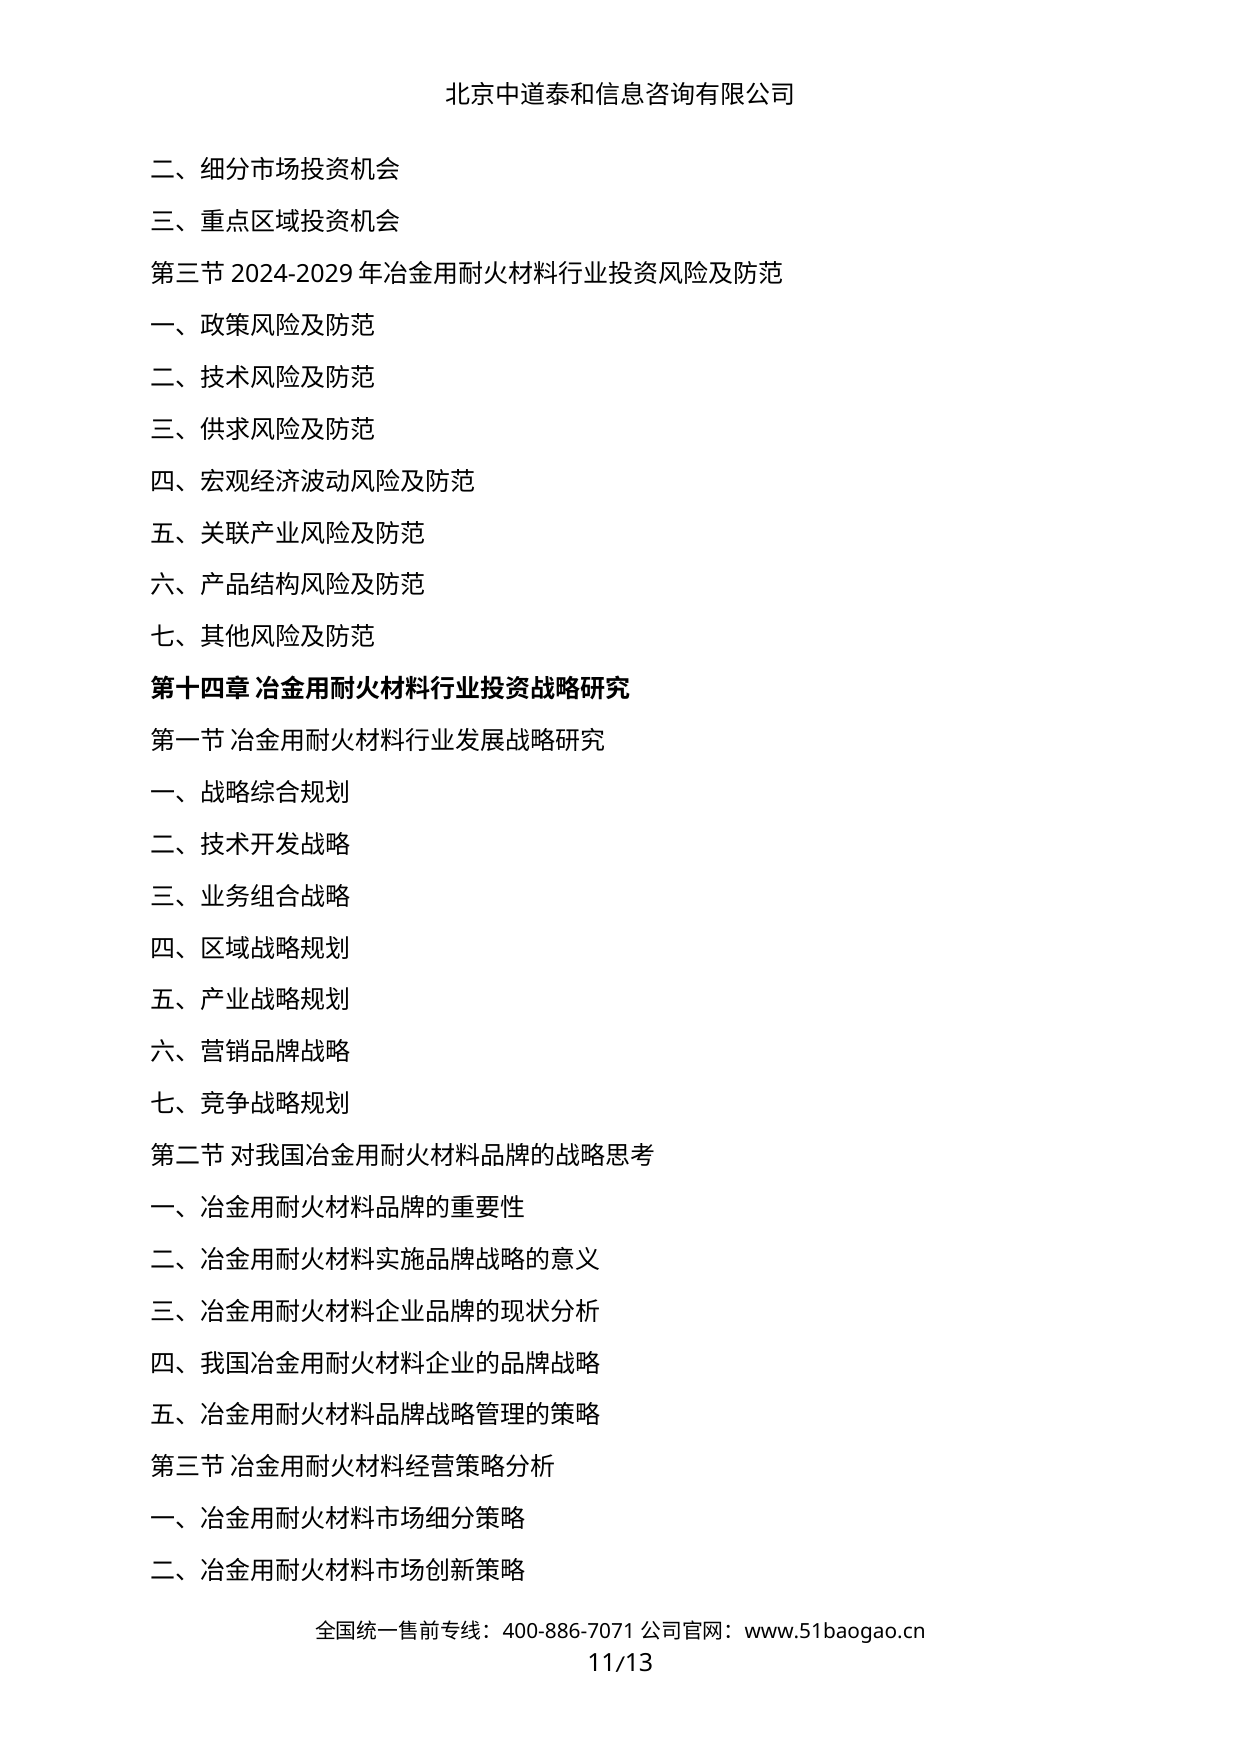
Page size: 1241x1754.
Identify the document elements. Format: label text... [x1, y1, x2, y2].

text 二、技术风险及防范 [150, 357, 1090, 394]
text 第三节 冶金用耐火材料经营策略分析 [150, 1447, 1090, 1483]
text 一、冶金用耐火材料市场细分策略 [150, 1499, 1090, 1535]
text 第十四章 冶金用耐火材料行业投资战略研究 [150, 669, 1090, 705]
text 一、战略综合规划 [150, 772, 1090, 809]
text 七、其他风险及防范 [150, 617, 1090, 653]
text 一、政策风险及防范 [150, 306, 1090, 342]
text 五、关联产业风险及防范 [150, 513, 1090, 549]
text 第二节 对我国冶金用耐火材料品牌的战略思考 [150, 1136, 1090, 1172]
text 第一节 冶金用耐火材料行业发展战略研究 [150, 721, 1090, 757]
text 四、我国冶金用耐火材料企业的品牌战略 [150, 1343, 1090, 1379]
text 三、冶金用耐火材料企业品牌的现状分析 [150, 1291, 1090, 1327]
text 三、供求风险及防范 [150, 409, 1090, 446]
text 第三节 2024-2029年冶金用耐火材料行业投资风险及防范 [150, 254, 1090, 290]
text 七、竞争战略规划 [150, 1084, 1090, 1120]
text 三、重点区域投资机会 [150, 202, 1090, 238]
text 三、业务组合战略 [150, 876, 1090, 912]
text 四、宏观经济波动风险及防范 [150, 461, 1090, 497]
text 五、冶金用耐火材料品牌战略管理的策略 [150, 1395, 1090, 1431]
text 四、区域战略规划 [150, 928, 1090, 964]
text 二、技术开发战略 [150, 824, 1090, 861]
text 二、冶金用耐火材料市场创新策略 [150, 1551, 1090, 1587]
text 二、细分市场投资机会 [150, 150, 1090, 186]
text 六、营销品牌战略 [150, 1032, 1090, 1068]
text 一、冶金用耐火材料品牌的重要性 [150, 1187, 1090, 1224]
text 二、冶金用耐火材料实施品牌战略的意义 [150, 1239, 1090, 1276]
text 五、产业战略规划 [150, 980, 1090, 1016]
text 六、产品结构风险及防范 [150, 565, 1090, 601]
